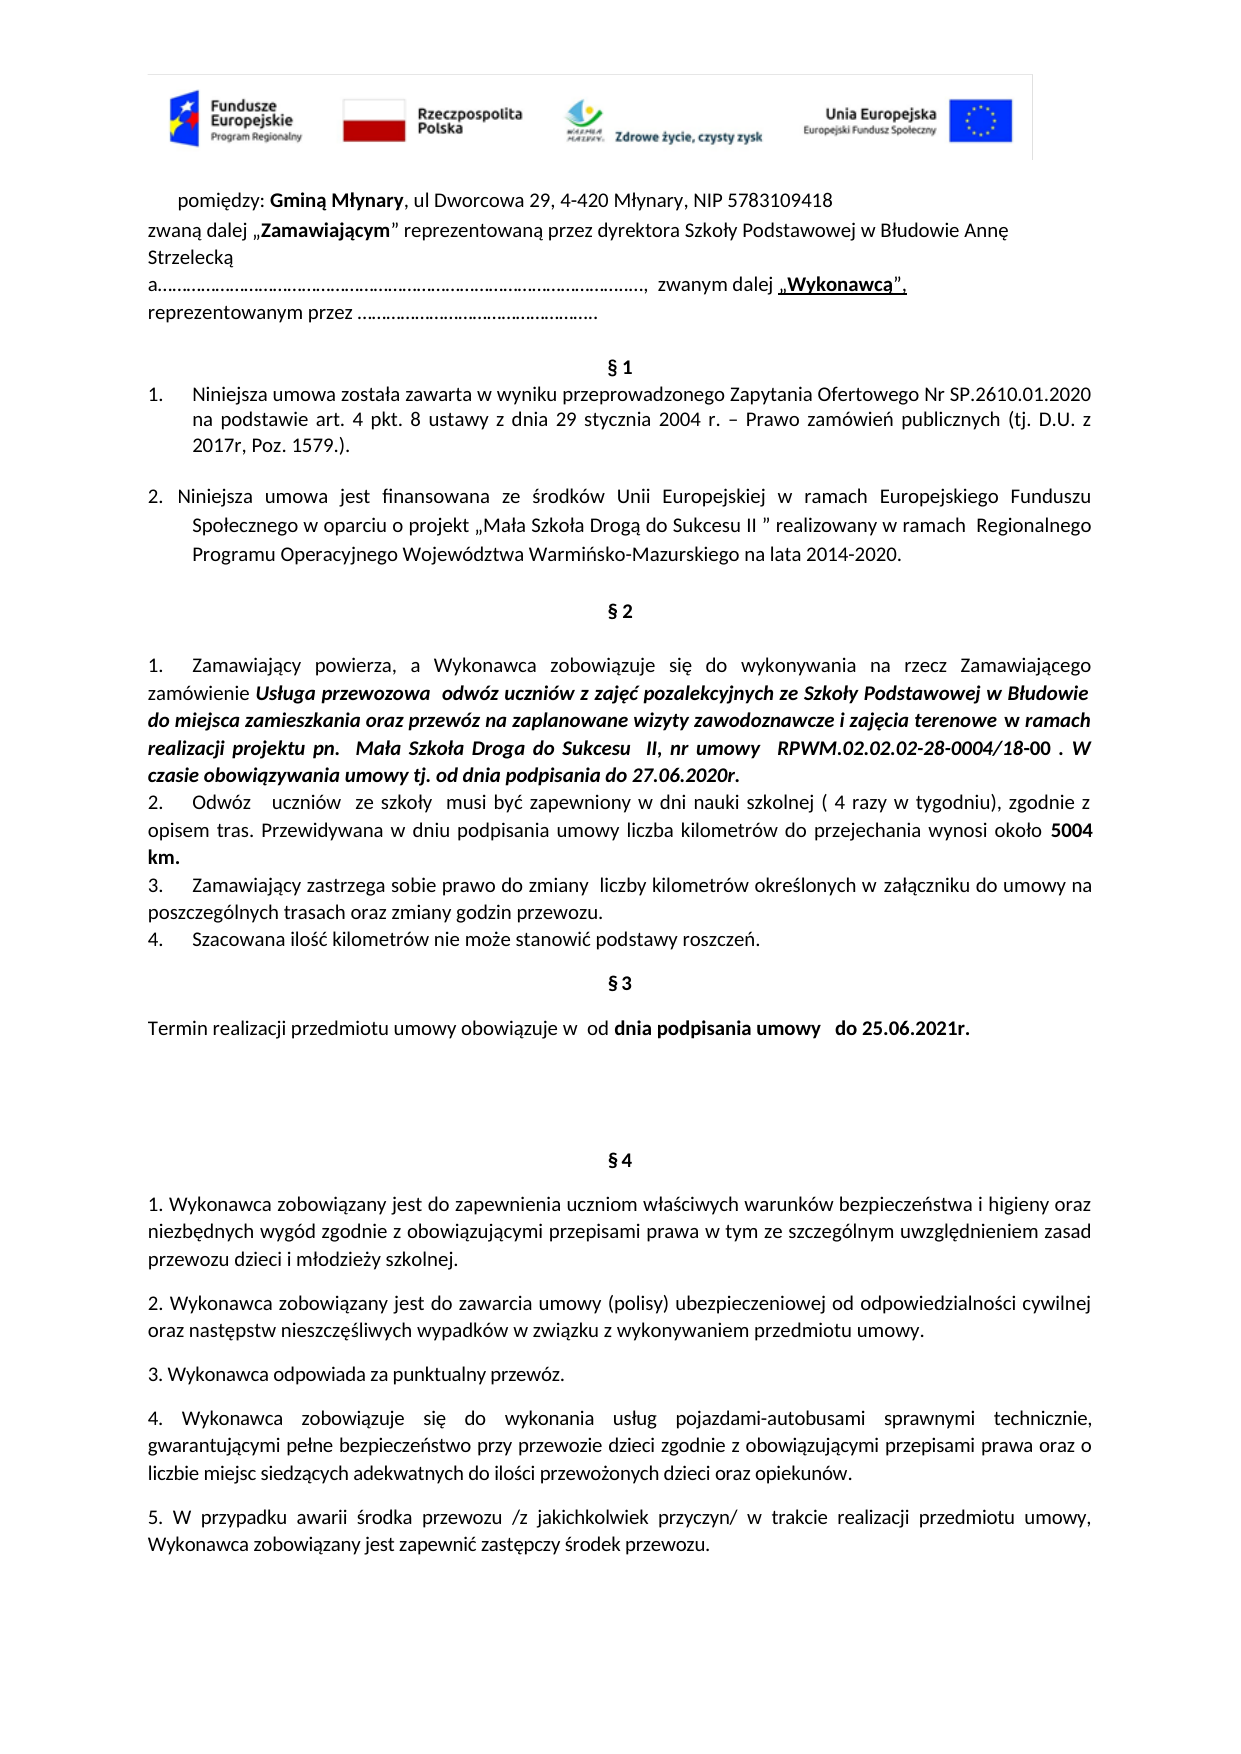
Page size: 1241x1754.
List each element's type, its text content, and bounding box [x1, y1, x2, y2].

text a……………………………………………………………………………………..…, zwanym dalej „Wykonawcą”, [148, 272, 1093, 297]
text 1 [148, 354, 1093, 379]
text 5. W przypadku awarii środka przewozu /z jakichkolwiek przyczyn/ w trakcie realizacji przedmiotu umowy, Wykonawca zobowiązany jest zapewnić zastępczy środek przewozu. [148, 1504, 1093, 1557]
text 3. Wykonawca odpowiada za punktualny przewóz. [148, 1361, 1093, 1387]
text § 3 [148, 971, 1093, 996]
text § 4 [148, 1147, 1093, 1172]
text reprezentowanym przez ………………………………………….. [148, 299, 1093, 324]
list Odwóz uczniów ze szkoły musi być zapewniony w dni nauki szkolnej ( 4 razy w tygodniu), zgodnie z opisem tras. Przewidywana w dniu podpisania umowy liczba kilometrów do przejechania wynosi około 5004 km. [148, 789, 1093, 870]
text 4. Wykonawca zobowiązuje się do wykonania usług pojazdami-autobusami sprawnymi technicznie, gwarantującymi pełne bezpieczeństwo przy przewozie dzieci zgodnie z obowiązującymi przepisami prawa oraz o liczbie miejsc siedzących adekwatnych do ilości przewożonych dzieci oraz opiekunów. [148, 1405, 1093, 1486]
list Szacowana ilość kilometrów nie może stanowić podstawy roszczeń. [148, 927, 1093, 952]
text zwaną dalej „Zamawiającym” reprezentowaną przez dyrektora Szkoły Podstawowej w Błudowie Annę Strzelecką [148, 217, 1093, 270]
text 1. Wykonawca zobowiązany jest do zapewnienia uczniom właściwych warunków bezpieczeństwa i higieny oraz niezbędnych wygód zgodnie z obowiązującymi przepisami prawa w tym ze szczególnym uwzględnieniem zasad przewozu dzieci i młodzieży szkolnej. [148, 1191, 1093, 1271]
list Niniejsza umowa jest finansowana ze środków Unii Europejskiej w ramach Europejskiego Funduszu Społecznego w oparciu o projekt „Mała Szkoła Drogą do Sukcesu II ” realizowany w ramach Regionalnego Programu Operacyjnego Województwa Warmińsko-Mazurskiego na lata 2014-2020. [148, 483, 1093, 567]
list Zamawiający powierza, a Wykonawca zobowiązuje się do wykonywania na rzecz Zamawiającego zamówienie Usługa przewozowa odwóz uczniów z zajęć pozalekcyjnych ze Szkoły Podstawowej w Błudowie do miejsca zamieszkania oraz przewóz na zaplanowane wizyty zawodoznawcze i zajęcia terenowe w ramach realizacji projektu pn. Mała Szkoła Droga do Sukcesu II, nr umowy RPWM.02.02.02-28-0004/18-00 . W czasie obowiązywania umowy tj. od dnia podpisania do 27.06.2020r. [148, 653, 1093, 788]
text § 2 [148, 598, 1093, 623]
text Termin realizacji przedmiotu umowy obowiązuje w od dnia podpisania umowy do 25.06.2021r. [148, 1015, 1093, 1040]
picture [147, 73, 1034, 160]
list Zamawiający zastrzega sobie prawo do zmiany liczby kilometrów określonych w załączniku do umowy na poszczególnych trasach oraz zmiany godzin przewozu. [148, 872, 1093, 924]
list Niniejsza umowa została zawarta w wyniku przeprowadzonego Zapytania Ofertowego Nr SP.2610.01.2020 na podstawie art. 4 pkt. 8 ustawy z dnia 29 stycznia 2004 r. – Prawo zamówień publicznych (tj. D.U. z 2017r, Poz. 1579.). [148, 381, 1093, 457]
text 2. Wykonawca zobowiązany jest do zawarcia umowy (polisy) ubezpieczeniowej od odpowiedzialności cywilnej oraz następstw nieszczęśliwych wypadków w związku z wykonywaniem przedmiotu umowy. [148, 1290, 1093, 1343]
text pomiędzy: Gminą Młynary, ul Dworcowa 29, 4-420 Młynary, NIP 5783109418 [148, 188, 1093, 213]
